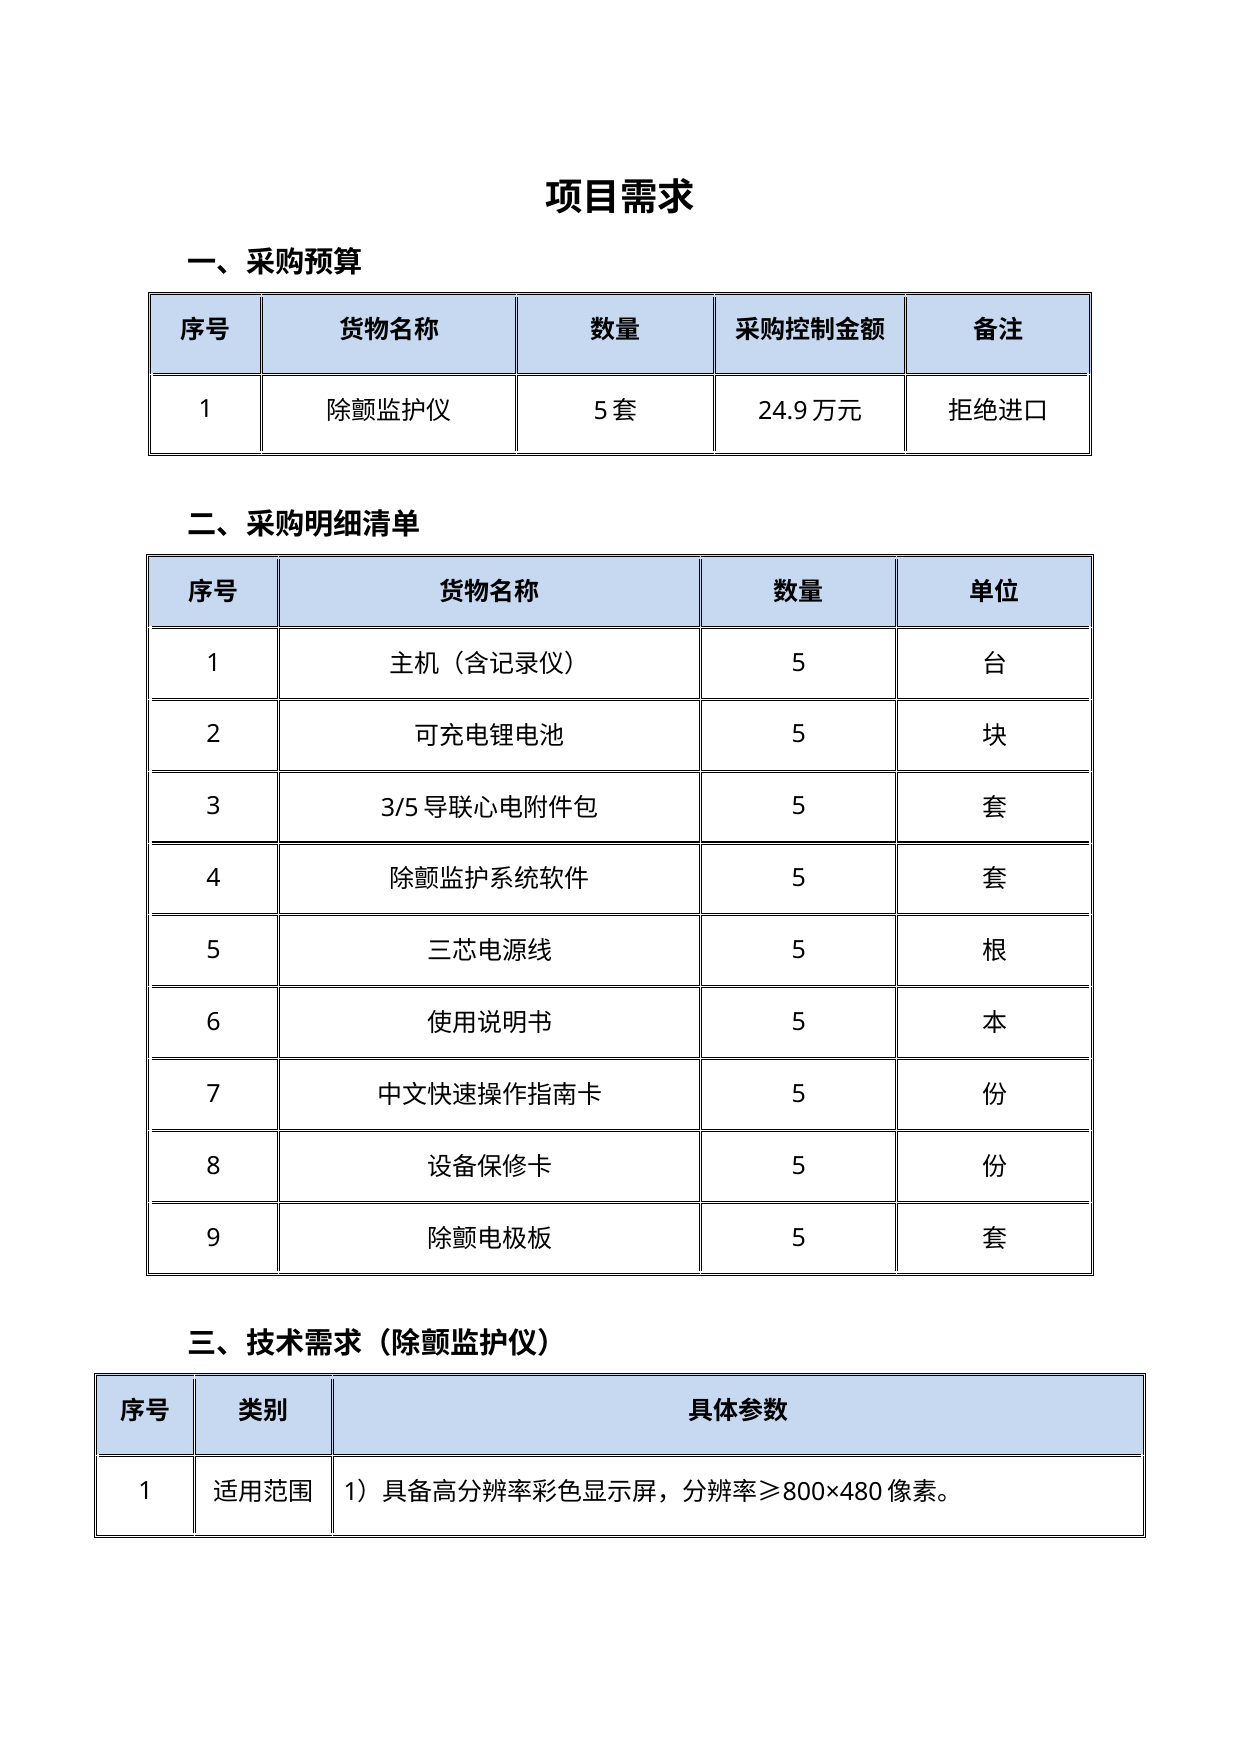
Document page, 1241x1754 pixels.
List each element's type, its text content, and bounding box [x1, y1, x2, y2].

table_cell 5 [702, 916, 895, 985]
table_cell 6 [148, 985, 279, 1057]
table_cell 设备保修卡 [280, 1132, 699, 1201]
table_cell 5 [702, 1132, 895, 1201]
table_cell 除颤监护仪 [262, 376, 516, 453]
table_header 货物名称 [262, 295, 516, 373]
table_cell 套 [898, 770, 1091, 841]
table_header 备注 [905, 295, 1089, 373]
table_cell 除颤电极板 [279, 1201, 701, 1273]
table_cell 5 [702, 988, 895, 1057]
table_cell 除颤监护系统软件 [280, 845, 699, 913]
table_header 数量 [516, 293, 715, 373]
table_cell 1 [96, 1454, 194, 1534]
table_cell 5 [148, 913, 279, 985]
table_cell 5 [702, 845, 895, 913]
table_cell 3/5导联心电附件包 [280, 773, 699, 841]
table_cell 5 [701, 1204, 896, 1273]
table_cell 使用说明书 [280, 988, 699, 1057]
table_header 序号 [97, 1376, 194, 1454]
table_cell 套 [898, 841, 1091, 913]
table_cell 主机（含记录仪） [280, 629, 699, 698]
table_cell 中文快速操作指南卡 [280, 1060, 699, 1129]
table_cell 三芯电源线 [280, 916, 699, 985]
table_header 序号 [149, 293, 262, 373]
table_header 具体参数 [332, 1376, 1143, 1454]
table_header 单位 [896, 557, 1091, 626]
table_cell 台 [898, 626, 1091, 698]
table_header 序号 [148, 555, 279, 626]
table_cell 块 [898, 698, 1091, 769]
table_header 货物名称 [279, 555, 701, 626]
table_cell 8 [148, 1129, 279, 1201]
table_cell 本 [896, 985, 1092, 1057]
table_cell 根 [896, 913, 1092, 985]
table_cell 5 [702, 773, 895, 841]
table_cell 4 [149, 841, 277, 913]
table_header 类别 [195, 1376, 332, 1454]
table_cell 拒绝进口 [905, 373, 1089, 453]
table_cell 3 [149, 770, 277, 841]
table_cell 1 [151, 373, 262, 453]
table_cell 9 [149, 1201, 279, 1273]
table_cell 5 [702, 629, 895, 698]
table_cell 5套 [516, 373, 715, 453]
table_header 数量 [701, 557, 896, 626]
text 一、采购预算 [187, 227, 1053, 292]
table_header 采购控制金额 [715, 295, 905, 373]
table_cell 1 [149, 626, 277, 698]
table_cell 适用范围及必备功能要求 [195, 1457, 332, 1534]
table_cell 2 [149, 698, 277, 769]
text 三、技术需求（除颤监护仪） [187, 1308, 1053, 1373]
table_cell 份 [896, 1057, 1092, 1129]
table_cell 5 [702, 701, 895, 769]
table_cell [332, 1454, 1144, 1534]
table_cell 5 [702, 1060, 895, 1129]
table_cell 24.9万元 [715, 376, 905, 453]
table_cell 7 [148, 1057, 279, 1129]
text 二、采购明细清单 [187, 489, 1053, 554]
table_cell 可充电锂电池 [280, 701, 699, 769]
table_cell 套 [896, 1201, 1091, 1273]
text 项目需求 [187, 162, 1053, 227]
table_cell 份 [896, 1129, 1092, 1201]
